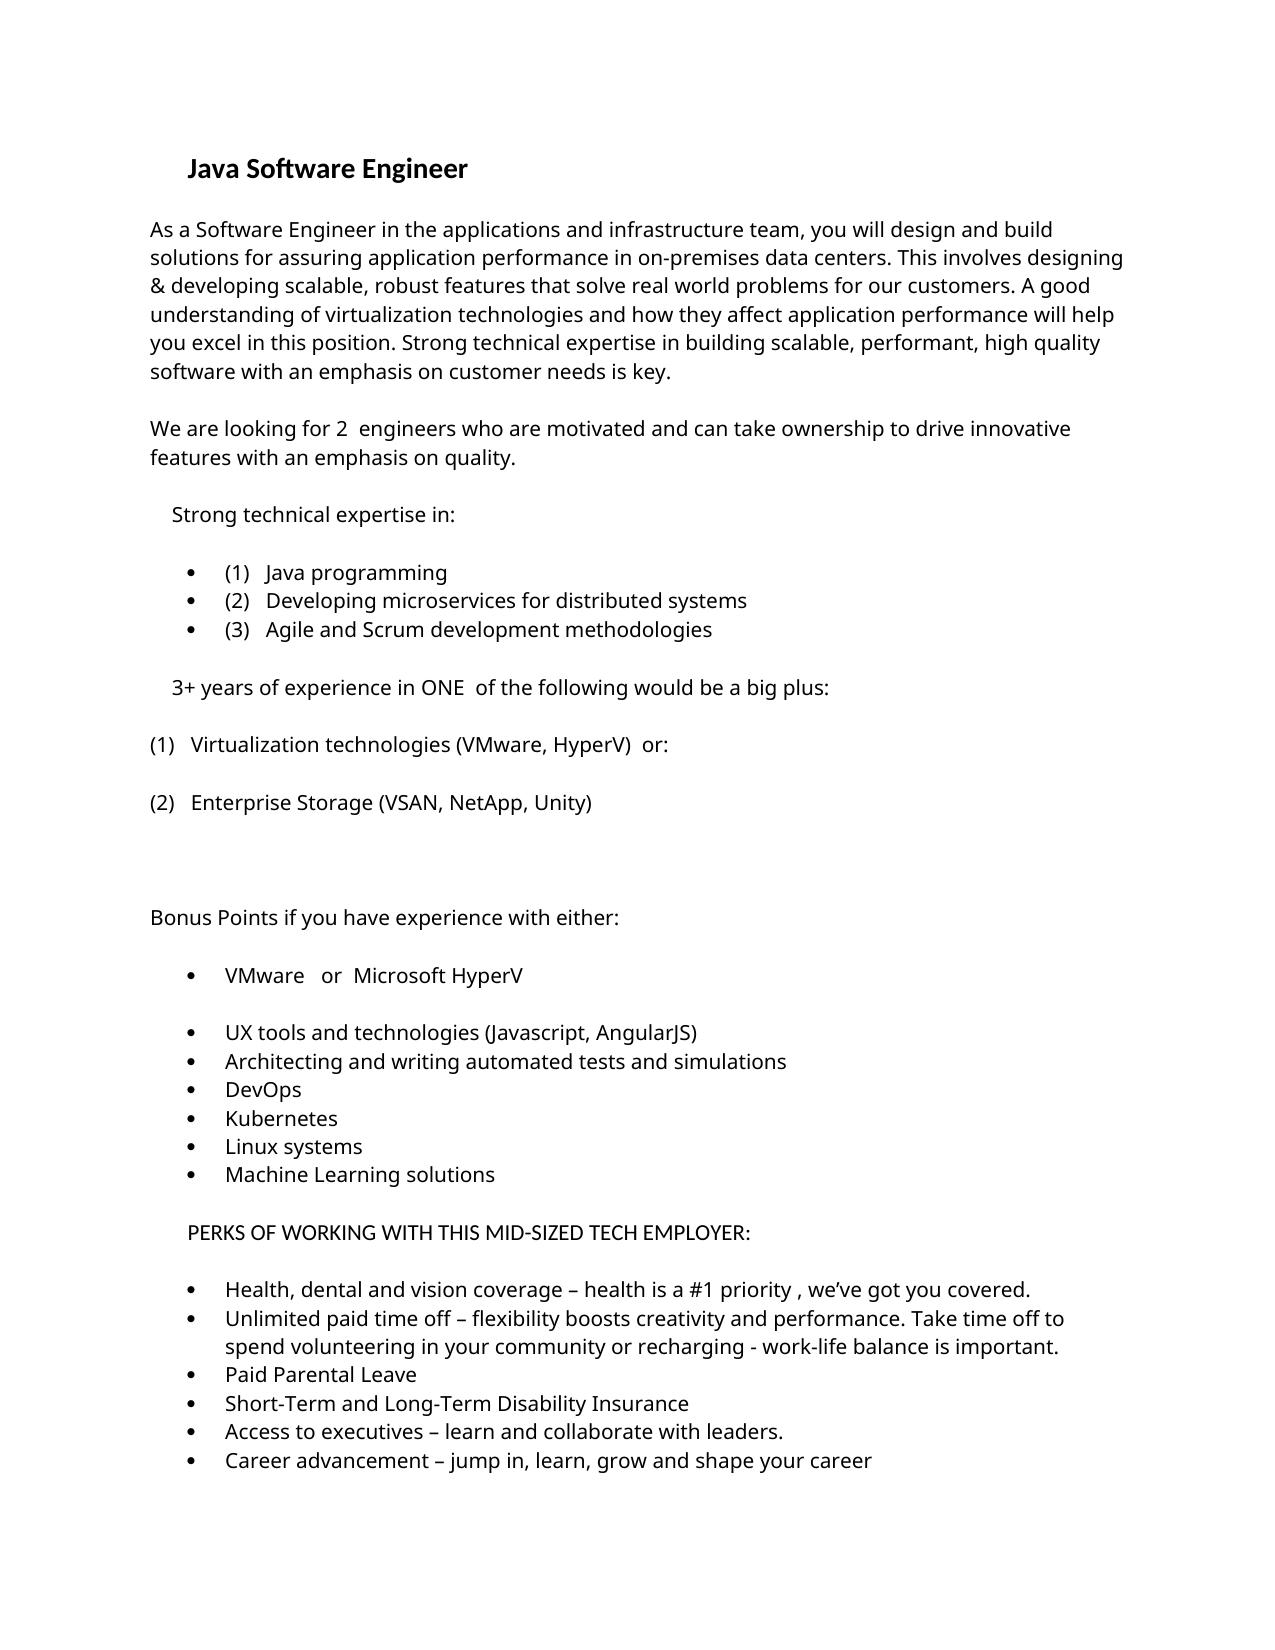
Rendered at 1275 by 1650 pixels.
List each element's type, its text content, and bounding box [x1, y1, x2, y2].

text Strong technical expertise in: [150, 501, 1125, 529]
list Career advancement – jump in, learn, grow and shape your career [187, 1446, 1125, 1474]
list Architecting and writing automated tests and simulations [187, 1047, 1125, 1075]
text PERKS OF WORKING WITH THIS MID-SIZED TECH EMPLOYER: [187, 1218, 1125, 1246]
list Kubernetes [187, 1104, 1125, 1132]
text 3+ years of experience in ONE of the following would be a big plus: [150, 673, 1125, 701]
text We are looking for 2 engineers who are motivated and can take ownership to drive innovative features with an emphasis on quality. [150, 414, 1125, 471]
list Paid Parental Leave [187, 1361, 1125, 1389]
list Unlimited paid time off – flexibility boosts creativity and performance. Take time off to spend volunteering in your community or recharging - work-life balance is important. [187, 1304, 1125, 1361]
list (1) Java programming [187, 558, 1125, 587]
list Short-Term and Long-Term Disability Insurance [187, 1389, 1125, 1417]
text Bonus Points if you have experience with either: [150, 903, 1125, 932]
list Access to executives – learn and collaborate with leaders. [187, 1417, 1125, 1446]
list Machine Learning solutions [187, 1161, 1125, 1189]
text (1) Virtualization technologies (VMware, HyperV) or: [150, 730, 1125, 759]
list (3) Agile and Scrum development methodologies [187, 615, 1125, 643]
list UX tools and technologies (Javascript, AngularJS) [187, 1018, 1125, 1047]
list VMware or Microsoft HyperV [187, 961, 1125, 989]
list Linux systems [187, 1132, 1125, 1161]
text As a Software Engineer in the applications and infrastructure team, you will design and build solutions for assuring application performance in on-premises data centers. This involves designing & developing scalable, robust features that solve real world problems for our customers. A good understanding of virtualization technologies and how they affect application performance will help you excel in this position. Strong technical expertise in building scalable, performant, high quality software with an emphasis on customer needs is key. [150, 215, 1125, 385]
list (2) Developing microservices for distributed systems [187, 587, 1125, 615]
text (2) Enterprise Storage (VSAN, NetApp, Unity) [150, 788, 1125, 816]
list Health, dental and vision coverage – health is a #1 priority , we’ve got you covered. [187, 1275, 1125, 1304]
text Java Software Engineer [187, 150, 1125, 186]
list DevOps [187, 1075, 1125, 1104]
